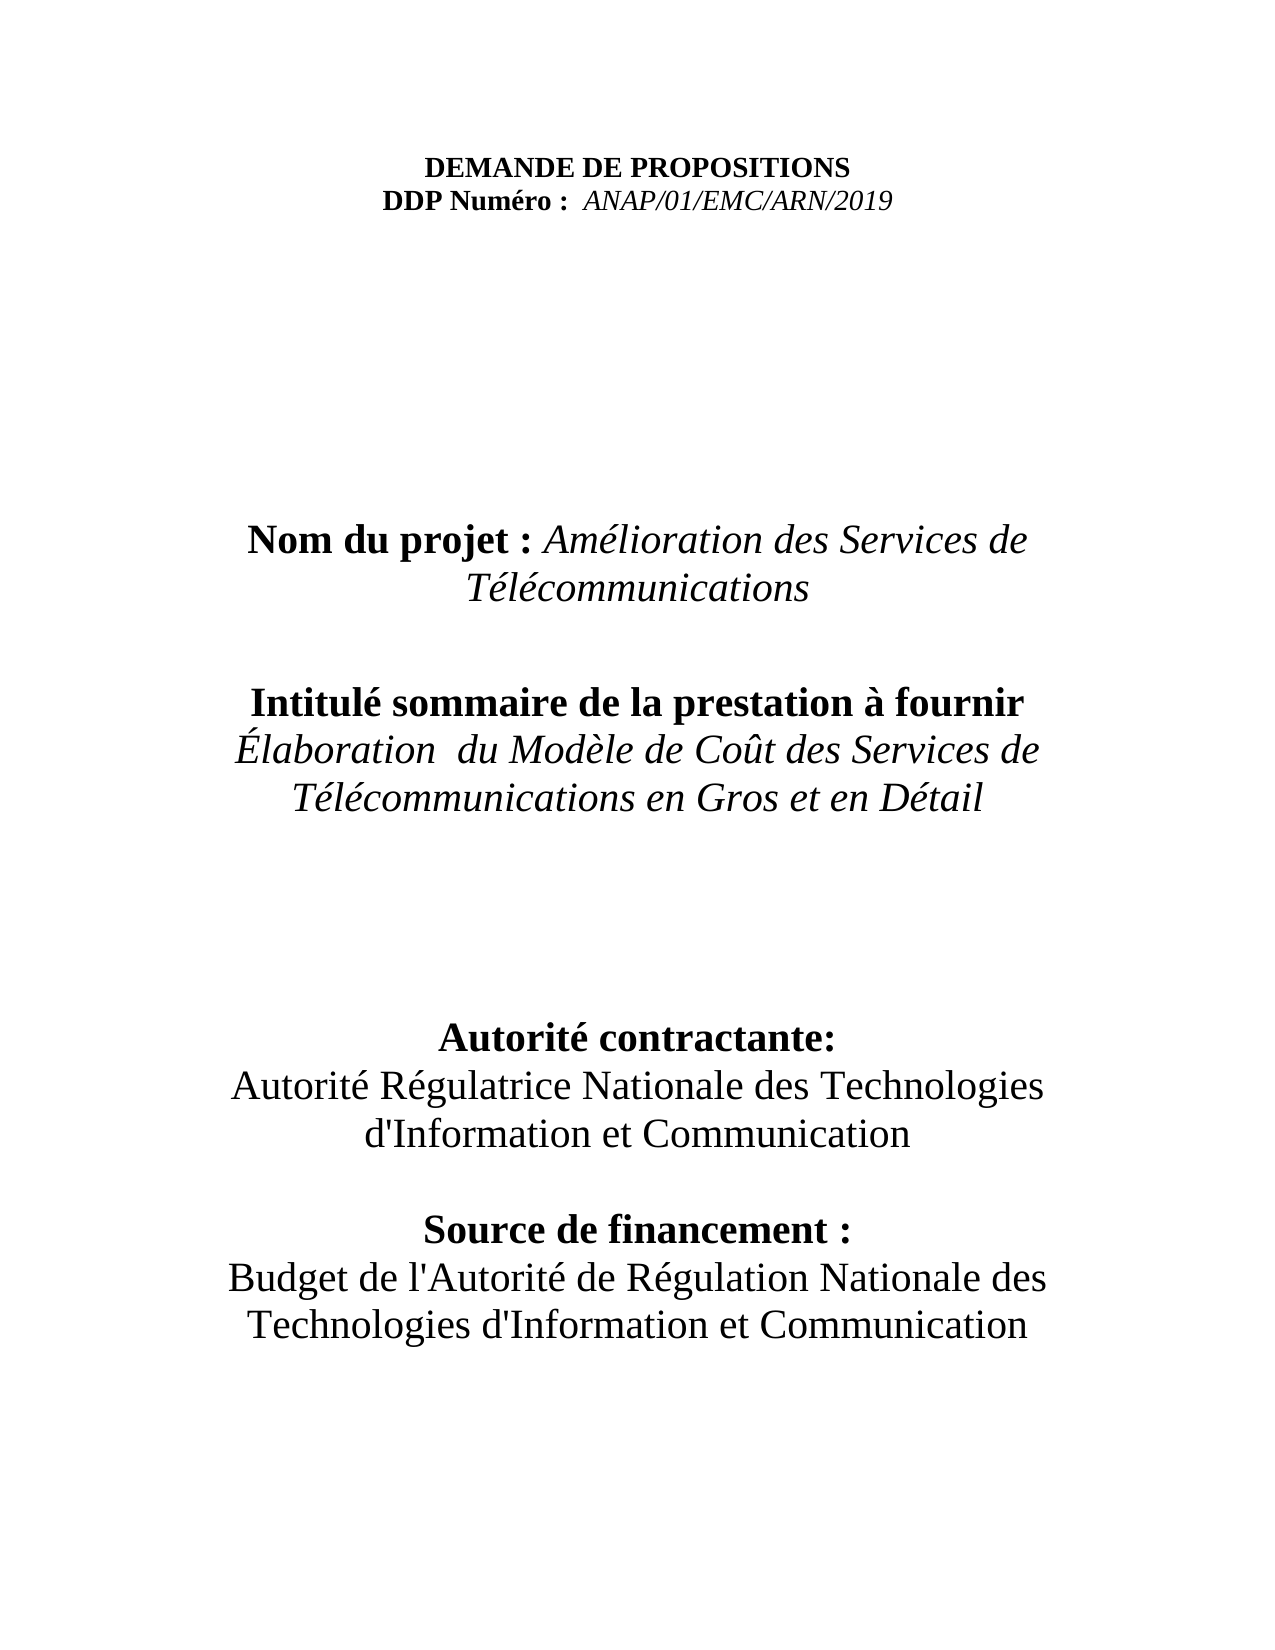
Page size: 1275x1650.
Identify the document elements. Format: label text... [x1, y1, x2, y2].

text Source de financement : [150, 1204, 1125, 1252]
text Autorité Régulatrice Nationale des Technologies d'Information et Communication [150, 1060, 1125, 1156]
text Nom du projet : Amélioration des Services de Télécommunications [150, 514, 1125, 610]
text DEMANDE DE PROPOSITIONS [150, 150, 1125, 183]
text Intitulé sommaire de la prestation à fournir [150, 677, 1125, 725]
text DDP Numéro : ANAP/01/EMC/ARN/2019 [150, 183, 1125, 217]
text Budget de l'Autorité Régula Nationale des Technologies d'Information et Communication [150, 1252, 1125, 1348]
text Élaboration du Modèle de Coût des Services de Télécommunications en Gros et en Détail [150, 725, 1125, 821]
text Autorité contractante: [150, 1012, 1125, 1060]
